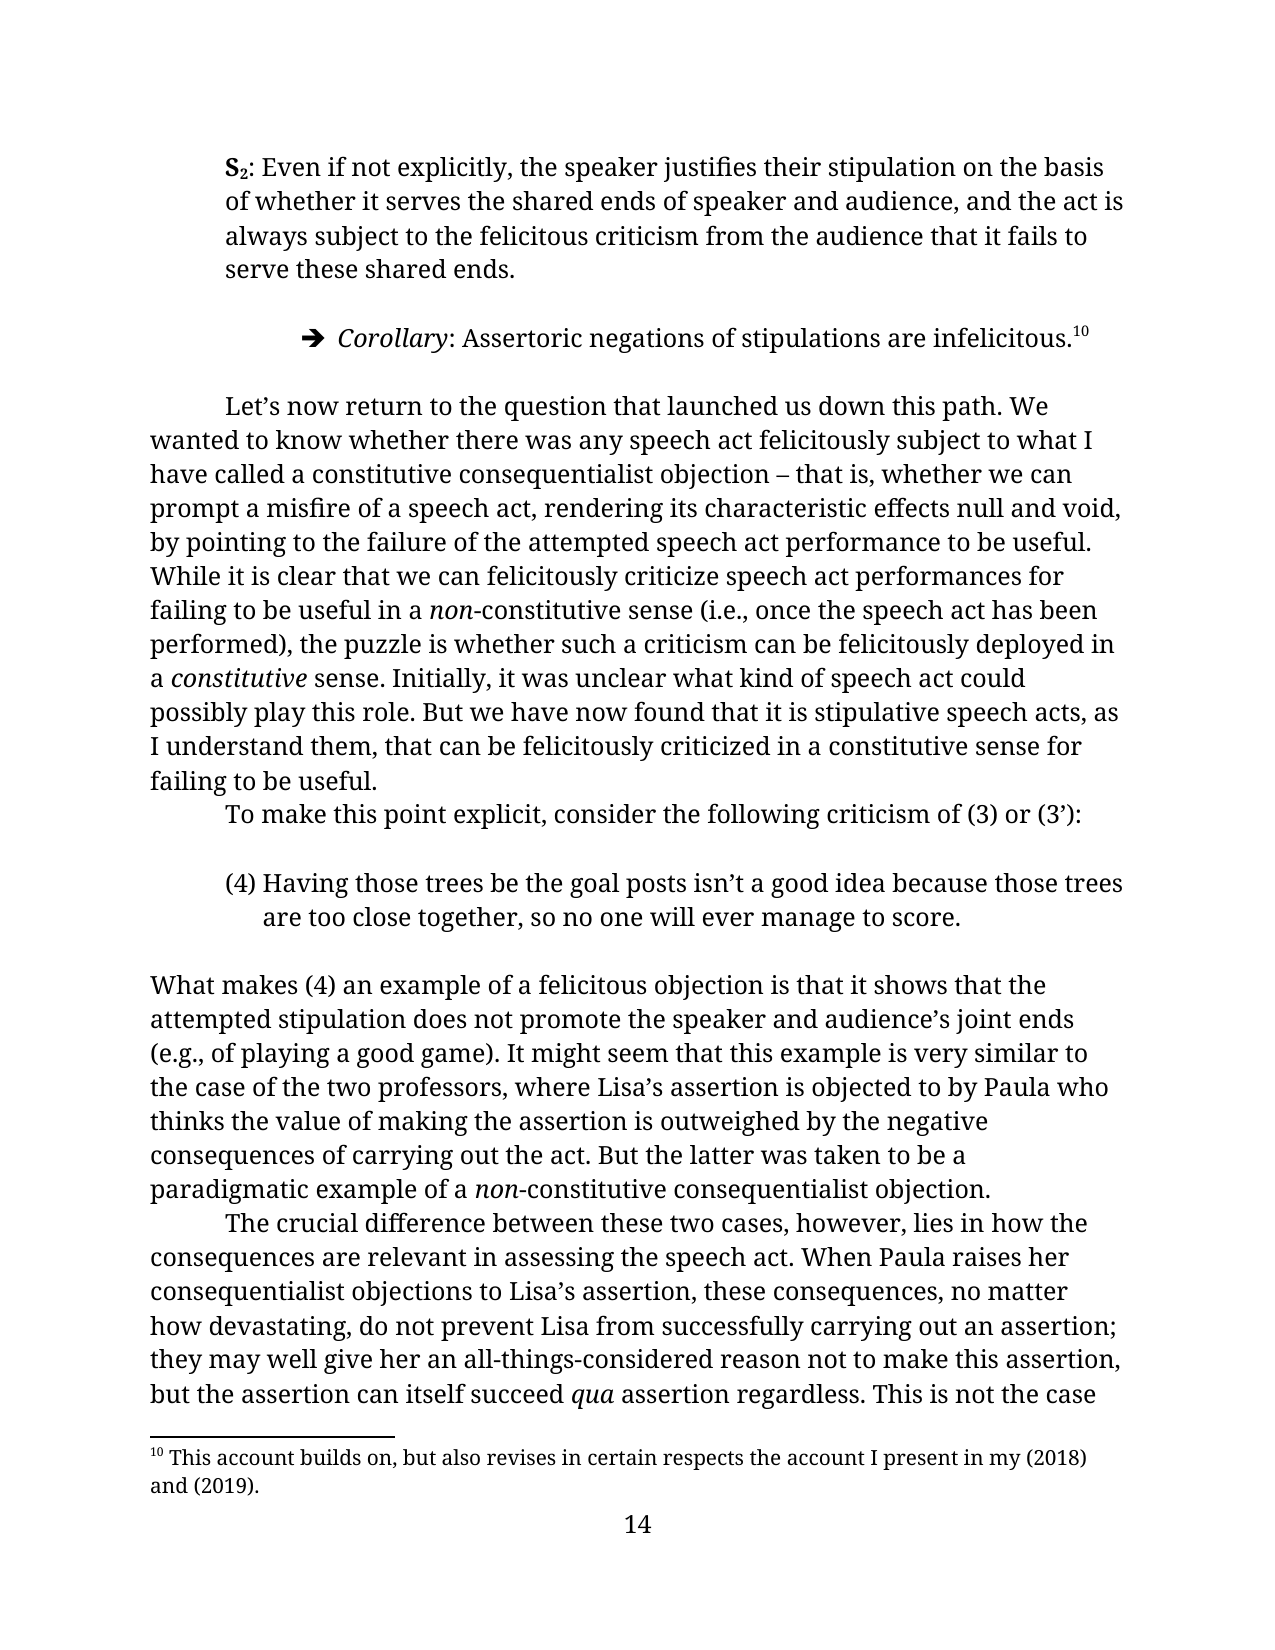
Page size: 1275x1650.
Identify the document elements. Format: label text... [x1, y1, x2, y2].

text Let’s now return to the question that launched us down this path. We wanted to know whether there was any speech act felicitously subject to what I have called a constitutive consequentialist objection – that is, whether we can prompt a misfire of a speech act, rendering its characteristic effects null and void, by pointing to the failure of the attempted speech act performance to be useful. While it is clear that we can felicitously criticize speech act performances for failing to be useful in a non-constitutive sense (i.e., once the speech act has been performed), the puzzle is whether such a criticism can be felicitously deployed in a constitutive sense. Initially, it was unclear what kind of speech act could possibly play this role. But we have now found that it is stipulative speech acts, as I understand them, that can be felicitously criticized in a constitutive sense for failing to be useful. [150, 388, 1125, 797]
text To make this point explicit, consider the following criticism of (3) or (3’): [150, 797, 1125, 831]
text S2: Even if not explicitly, the speaker justifies their stipulation on the basis of whether it serves the shared ends of speaker and audience, and the act is always subject to the felicitous criticism from the audience that it fails to serve these shared ends. [225, 150, 1125, 286]
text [150, 1206, 1125, 1410]
list Corollary: Assertoric negations of stipulations are infelicitous. [300, 320, 1125, 354]
text What makes (4) an example of a felicitous objection is that it shows that the attempted stipulation does not promote the speaker and audience’s joint ends (e.g., of playing a good game). It might seem that this example is very similar to the case of the two professors, where Lisa’s assertion is objected to by Paula who thinks the value of making the assertion is outweighed by the negative consequences of carrying out the act. But the latter was taken to be a paradigmatic example of a non-constitutive consequentialist objection. [150, 967, 1125, 1206]
list Having those trees be the goal posts isn’t a good idea because those trees are too close together, so no one will ever manage to score. [225, 865, 1125, 933]
